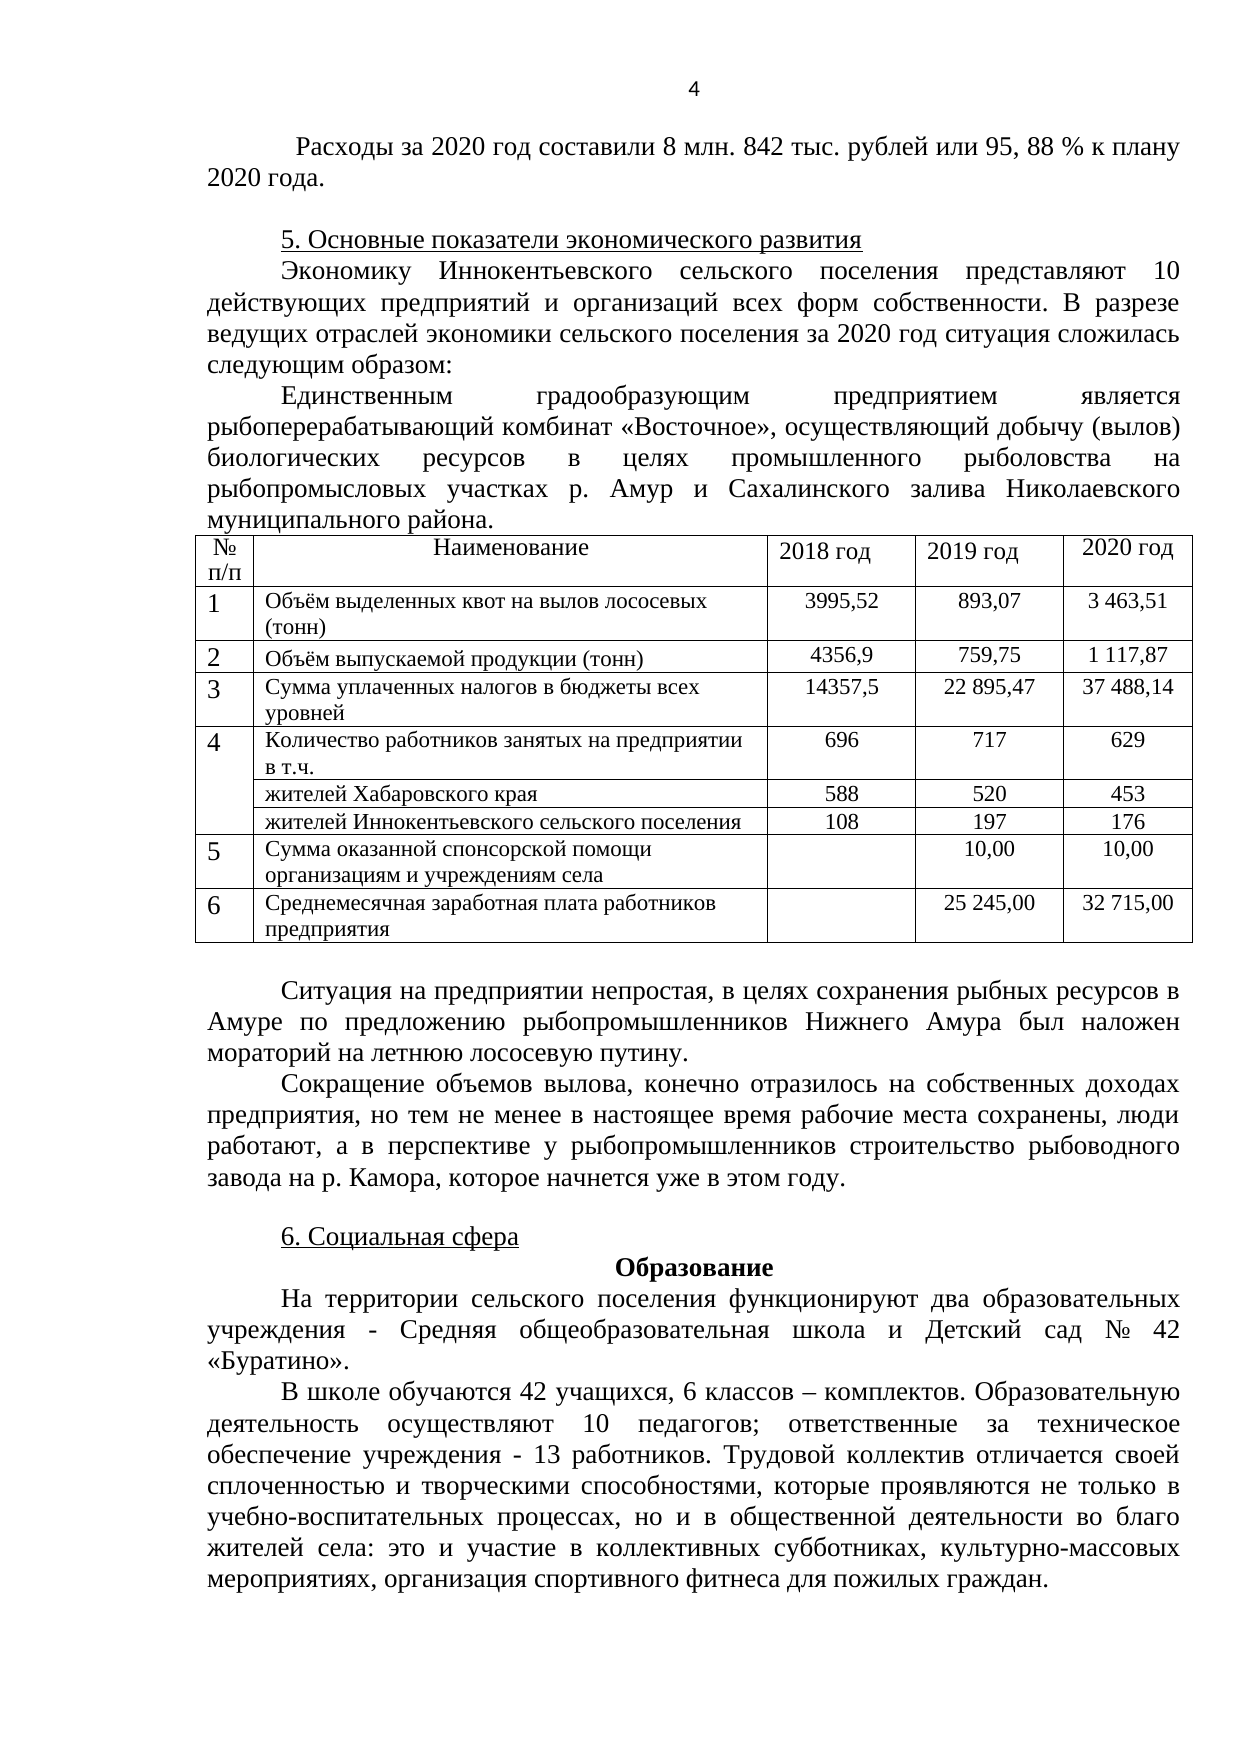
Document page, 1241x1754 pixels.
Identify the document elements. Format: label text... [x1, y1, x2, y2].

table_cell 629 [1064, 727, 1192, 779]
text Расходы за 2020 год составили 8 млн. 842 тыс. рублей или 95, 88 % к плану 2020 года. [207, 130, 1181, 192]
table_header Наименование [254, 536, 767, 586]
table_header № п/п [196, 536, 253, 586]
table_cell 32 715,00 [1064, 889, 1192, 942]
table_cell 6 [196, 889, 253, 942]
table_cell Сумма уплаченных налогов в бюджеты всех уровней [254, 673, 767, 726]
table_cell 10,00 [1064, 835, 1192, 888]
table_cell жителей Иннокентьевского сельского поселения [254, 808, 767, 834]
table_cell 2 [196, 641, 253, 672]
table_cell Объём выделенных квот на вылов лососевых (тонн) [254, 587, 767, 639]
text Ситуация на предприятии непростая, в целях сохранения рыбных ресурсов в Амуре по предложению рыбопромышленников Нижнего Амура был наложен мораторий на летнюю лососевую путину. [207, 974, 1181, 1067]
table_cell 696 [768, 727, 915, 779]
table_header 2020 год [1064, 536, 1192, 586]
table_cell 10,00 [916, 835, 1063, 888]
table_cell 3 [196, 673, 253, 726]
text 6. Социальная сфера [207, 1220, 1181, 1251]
table_cell Сумма оказанной спонсорской помощи организациям и учреждениям села [254, 835, 767, 888]
text 5. Основные показатели экономического развития [207, 223, 1181, 254]
table_cell 22 895,47 [916, 673, 1063, 726]
table_cell 893,07 [916, 587, 1063, 639]
table_cell Среднемесячная заработная плата работников предприятия [254, 889, 767, 942]
text Единственным градообразующим предприятием является рыбоперерабатывающий комбинат «Восточное», осуществляющий добычу (вылов) биологических ресурсов в целях промышленного рыболовства на рыбопромысловых участках р. Амур и Сахалинского залива Николаевского муниципального района. [207, 379, 1181, 535]
text Сокращение объемов вылова, конечно отразилось на собственных доходах предприятия, но тем не менее в настоящее время рабочие места сохранены, люди работают, а в перспективе у рыбопромышленников строительство рыбоводного завода на р. Камора, которое начнется уже в этом году. [207, 1067, 1181, 1192]
table_cell 1 [196, 587, 253, 639]
table_cell 5 [196, 835, 253, 888]
table_cell 25 245,00 [916, 889, 1063, 942]
table_cell [768, 889, 915, 942]
table_cell 37 488,14 [1064, 673, 1192, 726]
table_cell [768, 835, 915, 888]
text Образование [207, 1251, 1181, 1282]
table_cell 588 [768, 780, 915, 807]
table_cell 520 [916, 780, 1063, 807]
table_cell 3 463,51 [1064, 587, 1192, 639]
table_cell 759,75 [916, 641, 1063, 672]
table_cell 108 [768, 808, 915, 834]
text На территории сельского поселения функционируют два образовательных учреждения - Средняя общеобразовательная школа и Детский сад № 42 «Буратино». [207, 1282, 1181, 1376]
table_cell жителей Хабаровского края [254, 780, 767, 807]
table_cell 176 [1064, 808, 1192, 834]
table_cell 14357,5 [768, 673, 915, 726]
table_cell Объём выпускаемой продукции (тонн) [254, 641, 767, 672]
table_cell 4 [196, 727, 253, 834]
text В школе обучаются 42 учащихся, 6 классов – комплектов. Образовательную деятельность осуществляют 10 педагогов; ответственные за техническое обеспечение учреждения - 13 работников. Трудовой коллектив отличается своей сплоченностью и творческими способностями, которые проявляются не только в учебно-воспитательных процессах, но и в общественной деятельности во благо жителей села: это и участие в коллективных субботниках, культурно-массовых мероприятиях, организация спортивного фитнеса для пожилых граждан. [207, 1376, 1181, 1593]
table_header 2018 год [768, 536, 915, 586]
table_cell 197 [916, 808, 1063, 834]
table_cell 453 [1064, 780, 1192, 807]
table_cell 1 117,87 [1064, 641, 1192, 672]
table_header 2019 год [916, 536, 1063, 586]
text Экономику Иннокентьевского сельского поселения представляют 10 действующих предприятий и организаций всех форм собственности. В разрезе ведущих отраслей экономики сельского поселения за 2020 год ситуация сложилась следующим образом: [207, 254, 1181, 379]
table_cell 3995,52 [768, 587, 915, 639]
table_cell Количество работников занятых на предприятии в т.ч. [254, 727, 767, 779]
table_cell 717 [916, 727, 1063, 779]
table_cell 4356,9 [768, 641, 915, 672]
